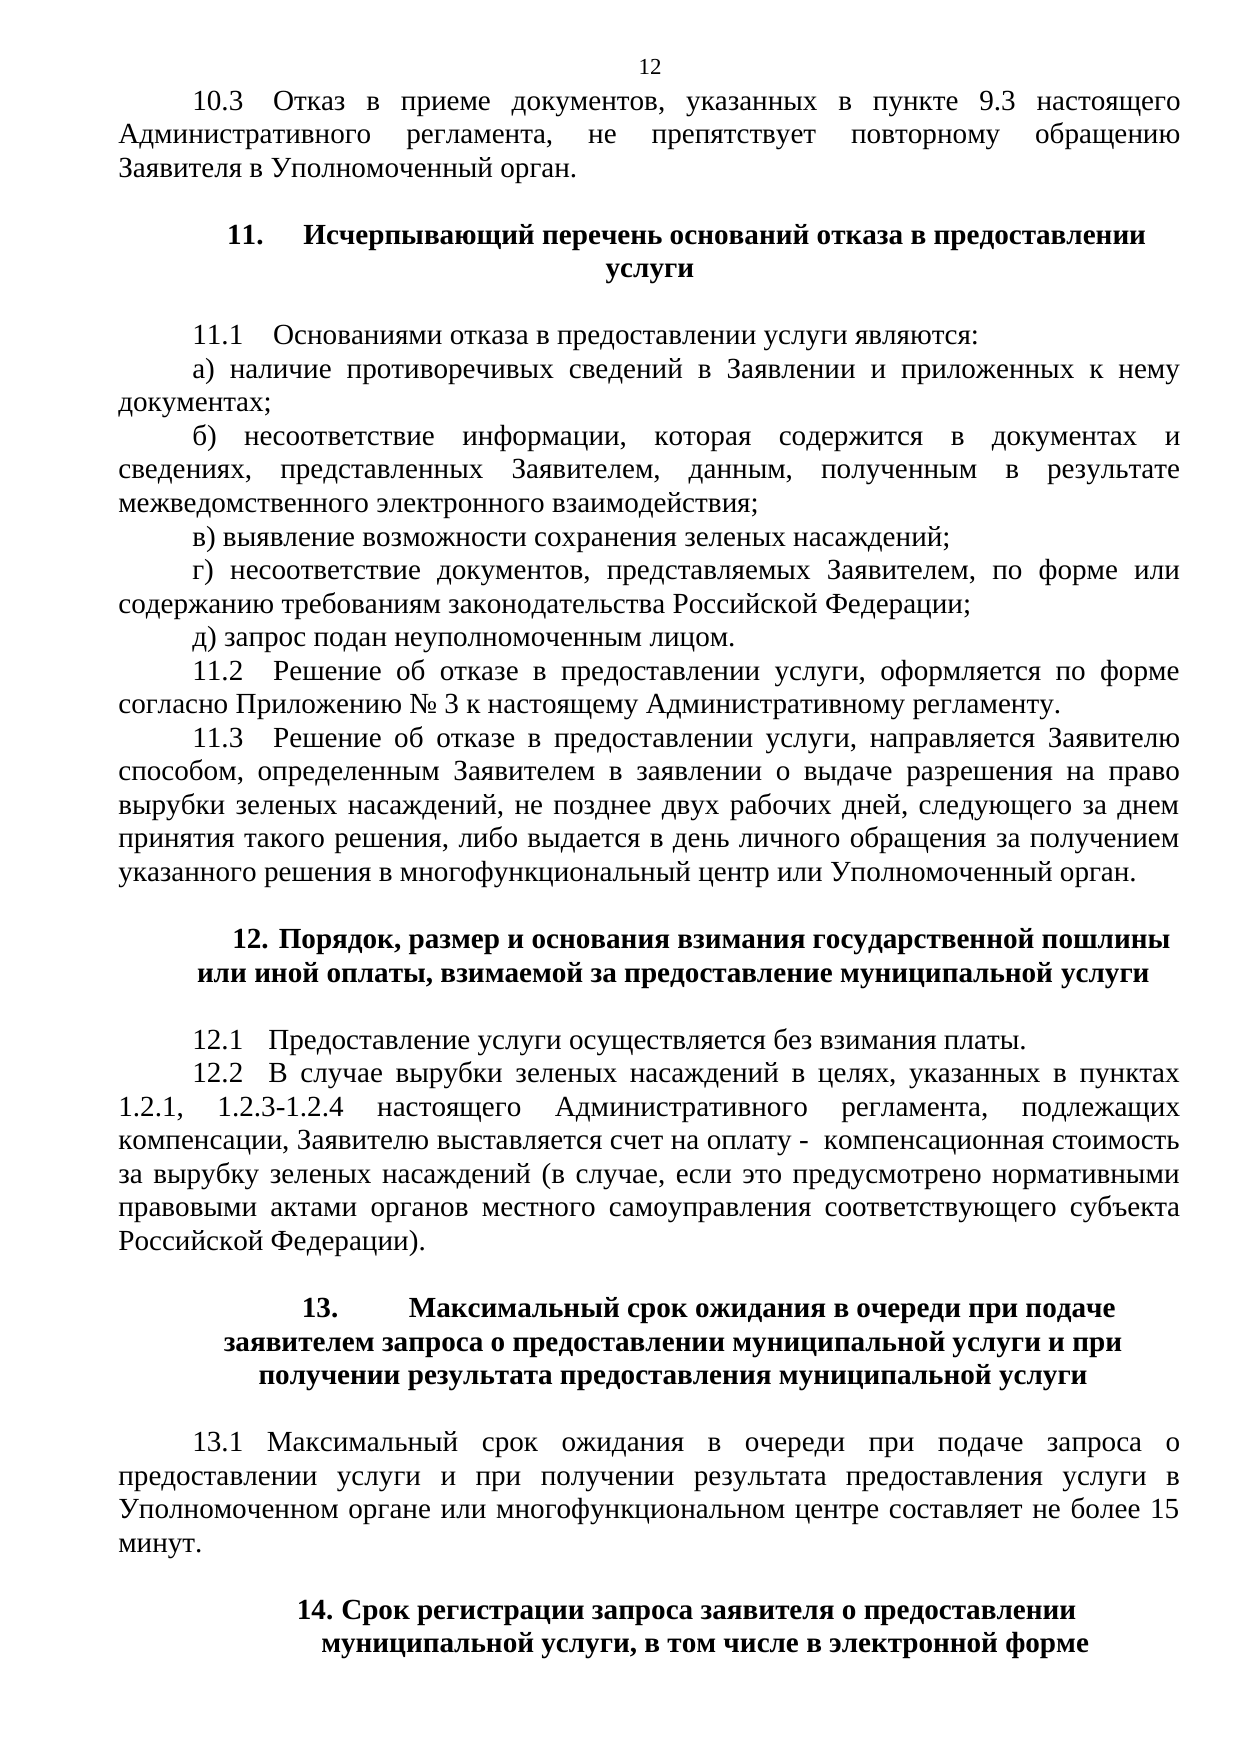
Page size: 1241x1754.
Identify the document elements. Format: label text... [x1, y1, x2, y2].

list 10.3 Отказ в приеме документов, указанных в пункте 9.3 настоящего Административного регламента, не препятствует повторному обращению Заявителя в Уполномоченный орган. [118, 83, 1181, 183]
list 13.1 Максимальный срок ожидания в очереди при подаче запроса о предоставлении услуги и при получении результата предоставления услуги в Уполномоченном органе или многофункциональном центре составляет не более 15 минут. [118, 1424, 1181, 1558]
list б) несоответствие информации, которая содержится в документах и сведениях, представленных Заявителем, данным, полученным в результате межведомственного электронного взаимодействия; [118, 418, 1181, 519]
list г) несоответствие документов, представляемых Заявителем, по форме или содержанию требованиям законодательства Российской Федерации; [118, 552, 1181, 619]
subtitle Срок регистрации запроса заявителя о предоставлении муниципальной услуги, в том числе в электронной форме [192, 1592, 1181, 1659]
subtitle Порядок, размер и основания взимания государственной пошлины или иной оплаты, взимаемой за предоставление муниципальной услуги [165, 921, 1181, 988]
subtitle Максимальный срок ожидания в очереди при подаче заявителем запроса о предоставлении муниципальной услуги и при получении результата предоставления муниципальной услуги [165, 1290, 1181, 1391]
list Предоставление услуги осуществляется без взимания платы. [118, 1022, 1181, 1055]
list д) запрос подан неуполномоченным лицом. [118, 619, 1181, 653]
list в) выявление возможности сохранения зеленых насаждений; [118, 519, 1181, 552]
list Решение об отказе в предоставлении услуги, направляется Заявителю способом, определенным Заявителем в заявлении о выдаче разрешения на право вырубки зеленых насаждений, не позднее двух рабочих дней, следующего за днем принятия такого решения, либо выдается в день личного обращения за получением указанного решения в многофункциональный центр или Уполномоченный орган. [118, 720, 1181, 888]
list Основаниями отказа в предоставлении услуги являются: [118, 317, 1181, 351]
list Исчерпывающий перечень оснований отказа в предоставлении услуги [118, 217, 1181, 284]
list а) наличие противоречивых сведений в Заявлении и приложенных к нему документах; [118, 351, 1181, 418]
list Решение об отказе в предоставлении услуги, оформляется по форме согласно Приложению № 3 к настоящему Административному регламенту. [118, 653, 1181, 720]
list В случае вырубки зеленых насаждений в целях, указанных в пунктах 1.2.1, 1.2.3-1.2.4 настоящего Административного регламента, подлежащих компенсации, Заявителю выставляется счет на оплату - компенсационная стоимость за вырубку зеленых насаждений (в случае, если это предусмотрено нормативными правовыми актами органов местного самоуправления соответствующего субъекта Российской Федерации). [118, 1055, 1181, 1257]
